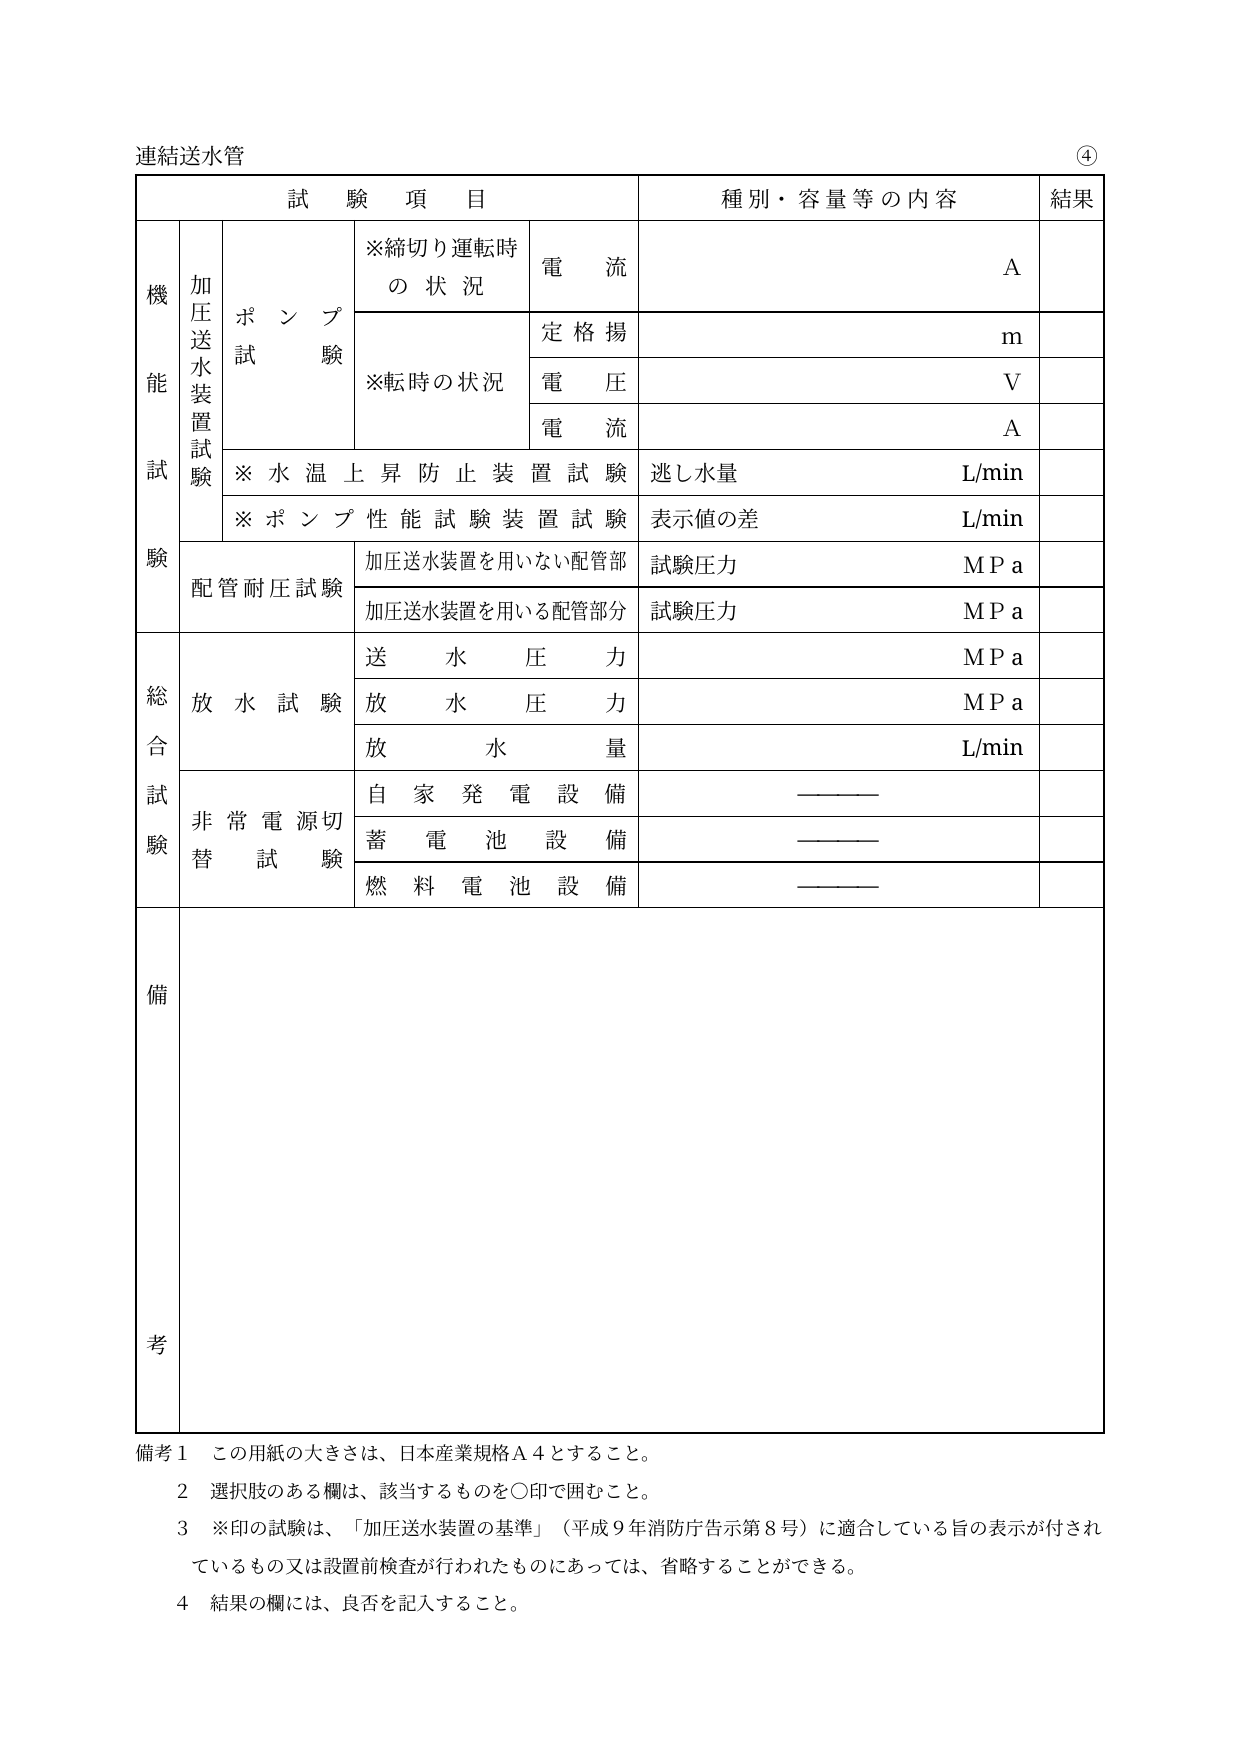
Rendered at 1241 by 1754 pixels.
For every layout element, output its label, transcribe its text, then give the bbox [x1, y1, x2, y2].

table_cell [1040, 633, 1103, 678]
table_cell [1040, 496, 1103, 541]
table_header 種別･容量等の内容 [639, 176, 1039, 220]
table_cell ＭＰa [639, 679, 1039, 724]
table_cell 逃し水量 [639, 450, 781, 495]
table_cell ※締切り運転時の状況 [355, 221, 529, 311]
table_cell [1040, 313, 1103, 357]
table_cell 送水圧力 [355, 633, 638, 678]
table_cell 蓄電池設備 [355, 817, 638, 861]
table_cell Ａ [639, 404, 1039, 449]
text 備考１ この用紙の大きさは、日本産業規格Ａ４とすること。 [135, 1434, 1105, 1471]
text ２ 選択肢のある欄は、該当するものを○印で囲むこと。 [135, 1471, 1105, 1509]
table_cell [1040, 679, 1103, 724]
table_cell ※水温上昇防止装置試験 [223, 450, 638, 495]
table_cell Ｖ [639, 358, 1039, 403]
table_cell ｍ [639, 313, 1039, 357]
table_cell 加圧送水装置試験 [180, 221, 222, 541]
text ３ ※印の試験は、「加圧送水装置の基準」（平成９年消防庁告示第８号）に適合している旨の表示が付されているもの又は設置前検査が行われたものにあっては、省略することができる。 [135, 1509, 1105, 1584]
table_cell [1040, 588, 1103, 632]
table_cell 放水量 [355, 725, 638, 770]
table_cell 電圧 [530, 358, 638, 403]
table_cell ―――― [639, 817, 1039, 861]
table_cell [1040, 404, 1103, 449]
table_cell 試験圧力 [639, 588, 781, 632]
table_cell L/min [639, 725, 1039, 770]
table_cell L/min [781, 496, 1039, 541]
table_cell [1040, 725, 1103, 770]
table_cell [1040, 450, 1103, 495]
table_cell 放水圧力 [355, 679, 638, 724]
table_cell ―――― [639, 863, 1039, 907]
table_cell 機 能 試 験 [137, 221, 179, 632]
table_cell 自家発電設備 [355, 771, 638, 816]
table_cell L/min [781, 450, 1039, 495]
table_cell ポンプ 試験 [223, 221, 354, 449]
table_cell 備 考 [137, 908, 179, 1432]
table_cell Ａ [639, 221, 1039, 311]
table_cell [1040, 863, 1103, 907]
table_cell ＭＰa [639, 633, 1039, 678]
table_cell 試験圧力 [639, 542, 781, 586]
table_cell 加圧送水装置を用いない配管部分 [355, 542, 638, 586]
table_cell ＭＰa [781, 542, 1039, 586]
table_cell 総 合 試 験 [137, 633, 179, 907]
table_cell ＭＰa [781, 588, 1039, 632]
table_cell [1040, 221, 1103, 311]
table_cell 配管耐圧試験 [180, 542, 354, 632]
table_cell ※転時の状況 [355, 313, 529, 449]
table_cell ―――― [639, 771, 1039, 816]
table_cell 電流 [530, 404, 638, 449]
table_cell [1040, 358, 1103, 403]
table_cell 放水試験 [180, 633, 354, 770]
table_cell [180, 908, 1103, 1432]
table_cell [1040, 542, 1103, 586]
table_cell 電流 [530, 221, 638, 311]
table_cell [1040, 817, 1103, 861]
table_cell 表示値の差 [639, 496, 781, 541]
table_header 試験項目 [137, 176, 638, 220]
table_cell 非常電源切替試験 [180, 771, 354, 907]
table_cell 定格揚程 [530, 313, 638, 357]
table_cell ※ポンプ性能試験装置試験 [223, 496, 638, 541]
table_header 結果 [1040, 176, 1103, 220]
table_cell [1040, 771, 1103, 816]
text ４ 結果の欄には、良否を記入すること。 [135, 1584, 1105, 1621]
text 連結送水管 ④ [135, 136, 1105, 174]
table_cell 加圧送水装置を用いる配管部分 [355, 588, 638, 632]
table_cell 燃料電池設備 [355, 863, 638, 907]
